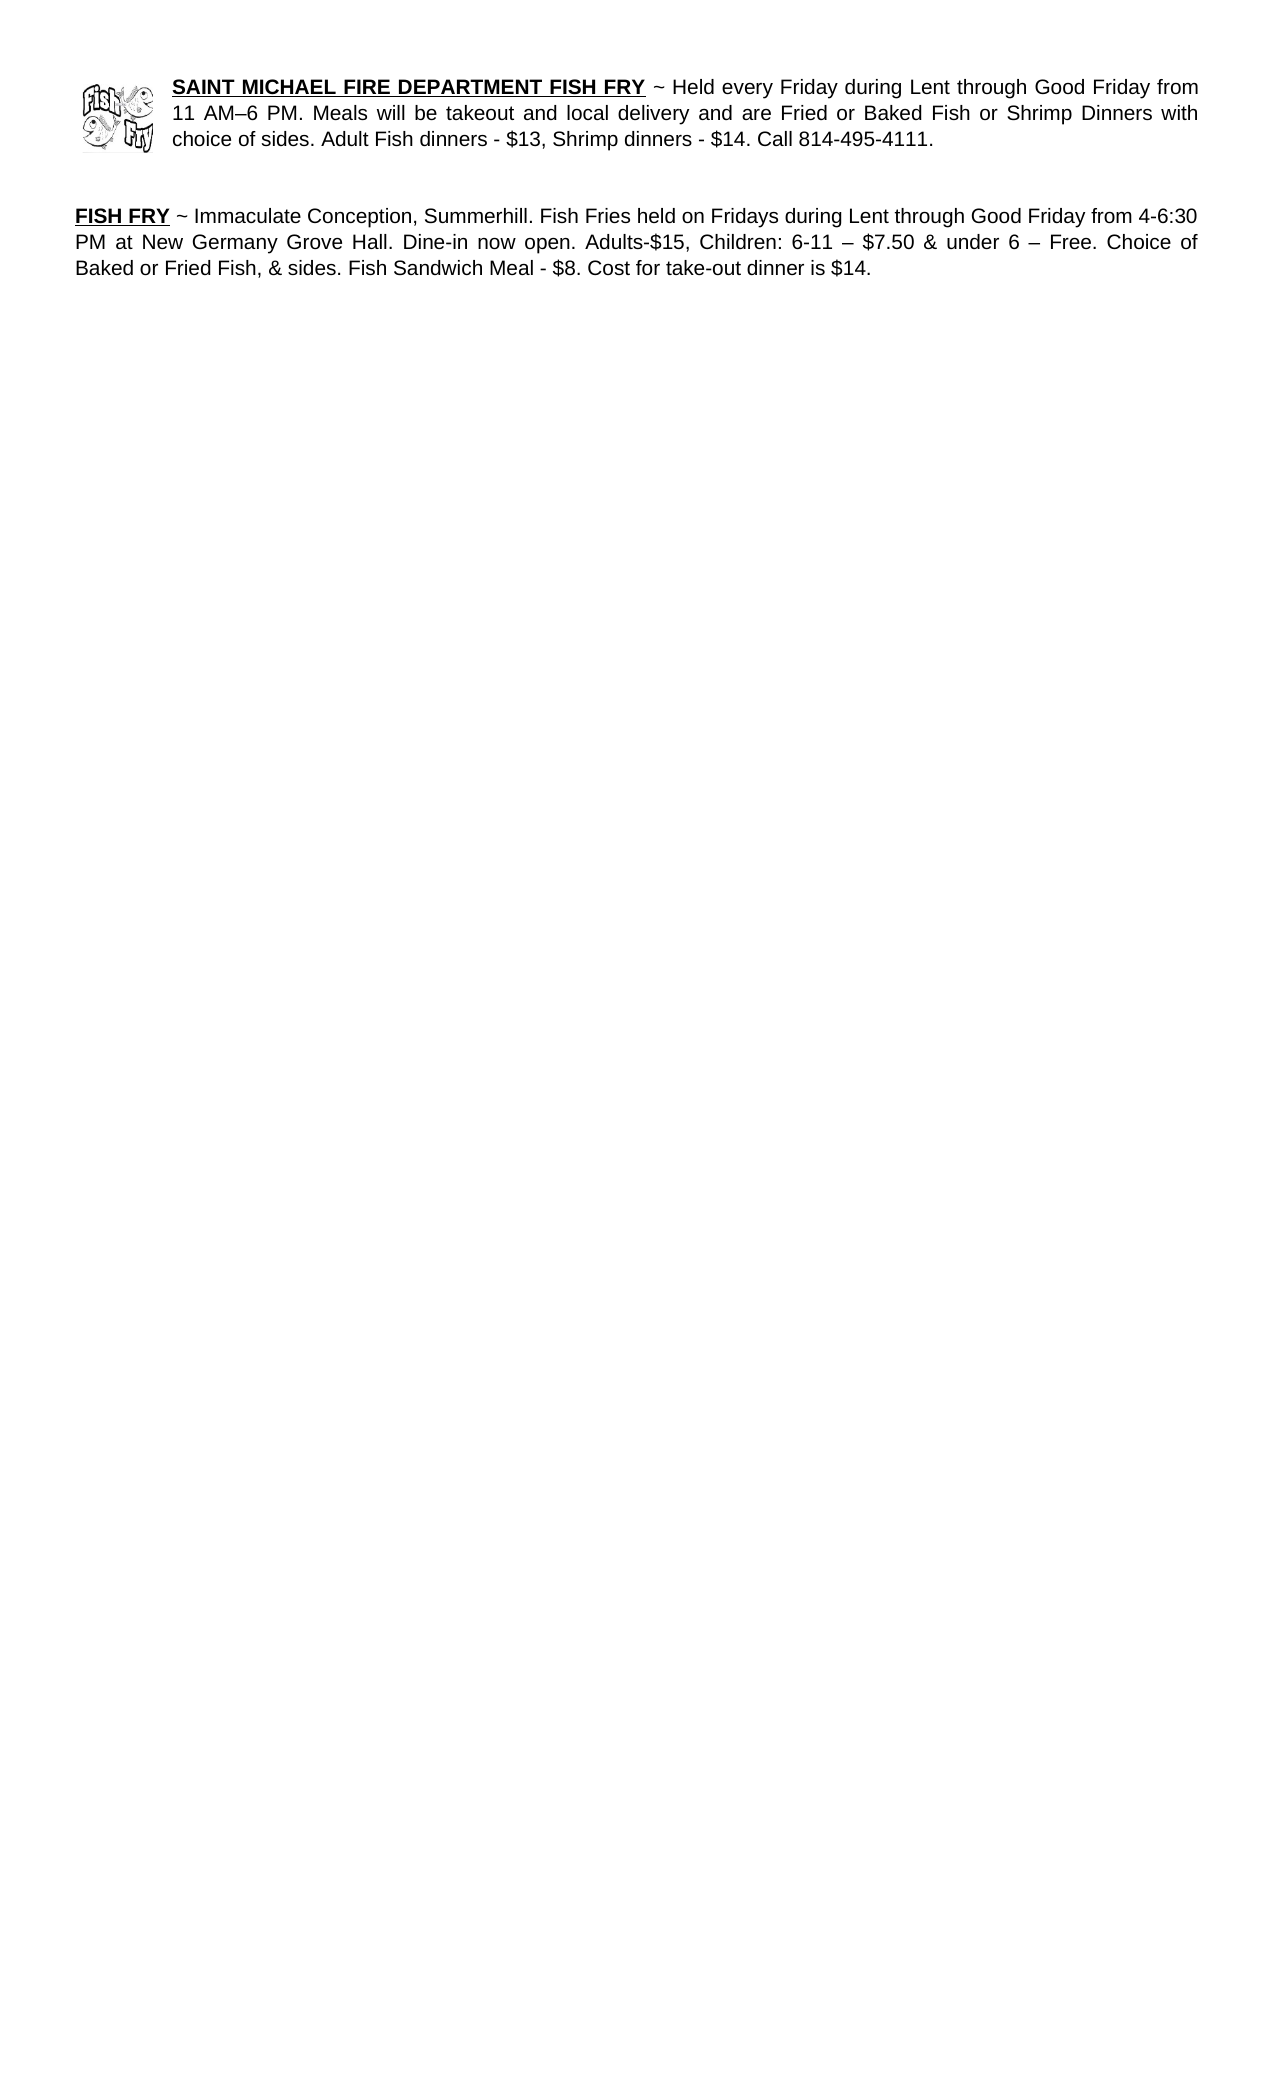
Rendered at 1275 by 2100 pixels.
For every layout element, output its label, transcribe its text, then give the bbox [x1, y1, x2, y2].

picture [82, 84, 153, 153]
text FISH FRY ~ Immaculate Conception, Summerhill. Fish Fries held on Fridays during Lent through Good Friday from 4-6:30 PM at New Germany Grove Hall. Dine-in now open. Adults-$15, Children: 6-11 – $7.50 & under 6 – Free. Choice of Baked or Fried Fish, & sides. Fish Sandwich Meal - $8. Cost for take-out dinner is $14. [75, 204, 1200, 280]
text SAINT MICHAEL FIRE DEPARTMENT FISH FRY ~ Held every Friday during Lent through Good Friday from 11 AM–6 PM. Meals will be takeout and local delivery and are Fried or Baked Fish or Shrimp Dinners with choice of sides. Adult Fish dinners - $13, Shrimp dinners - $14. Call 814-495-4111. [75, 75, 1200, 151]
